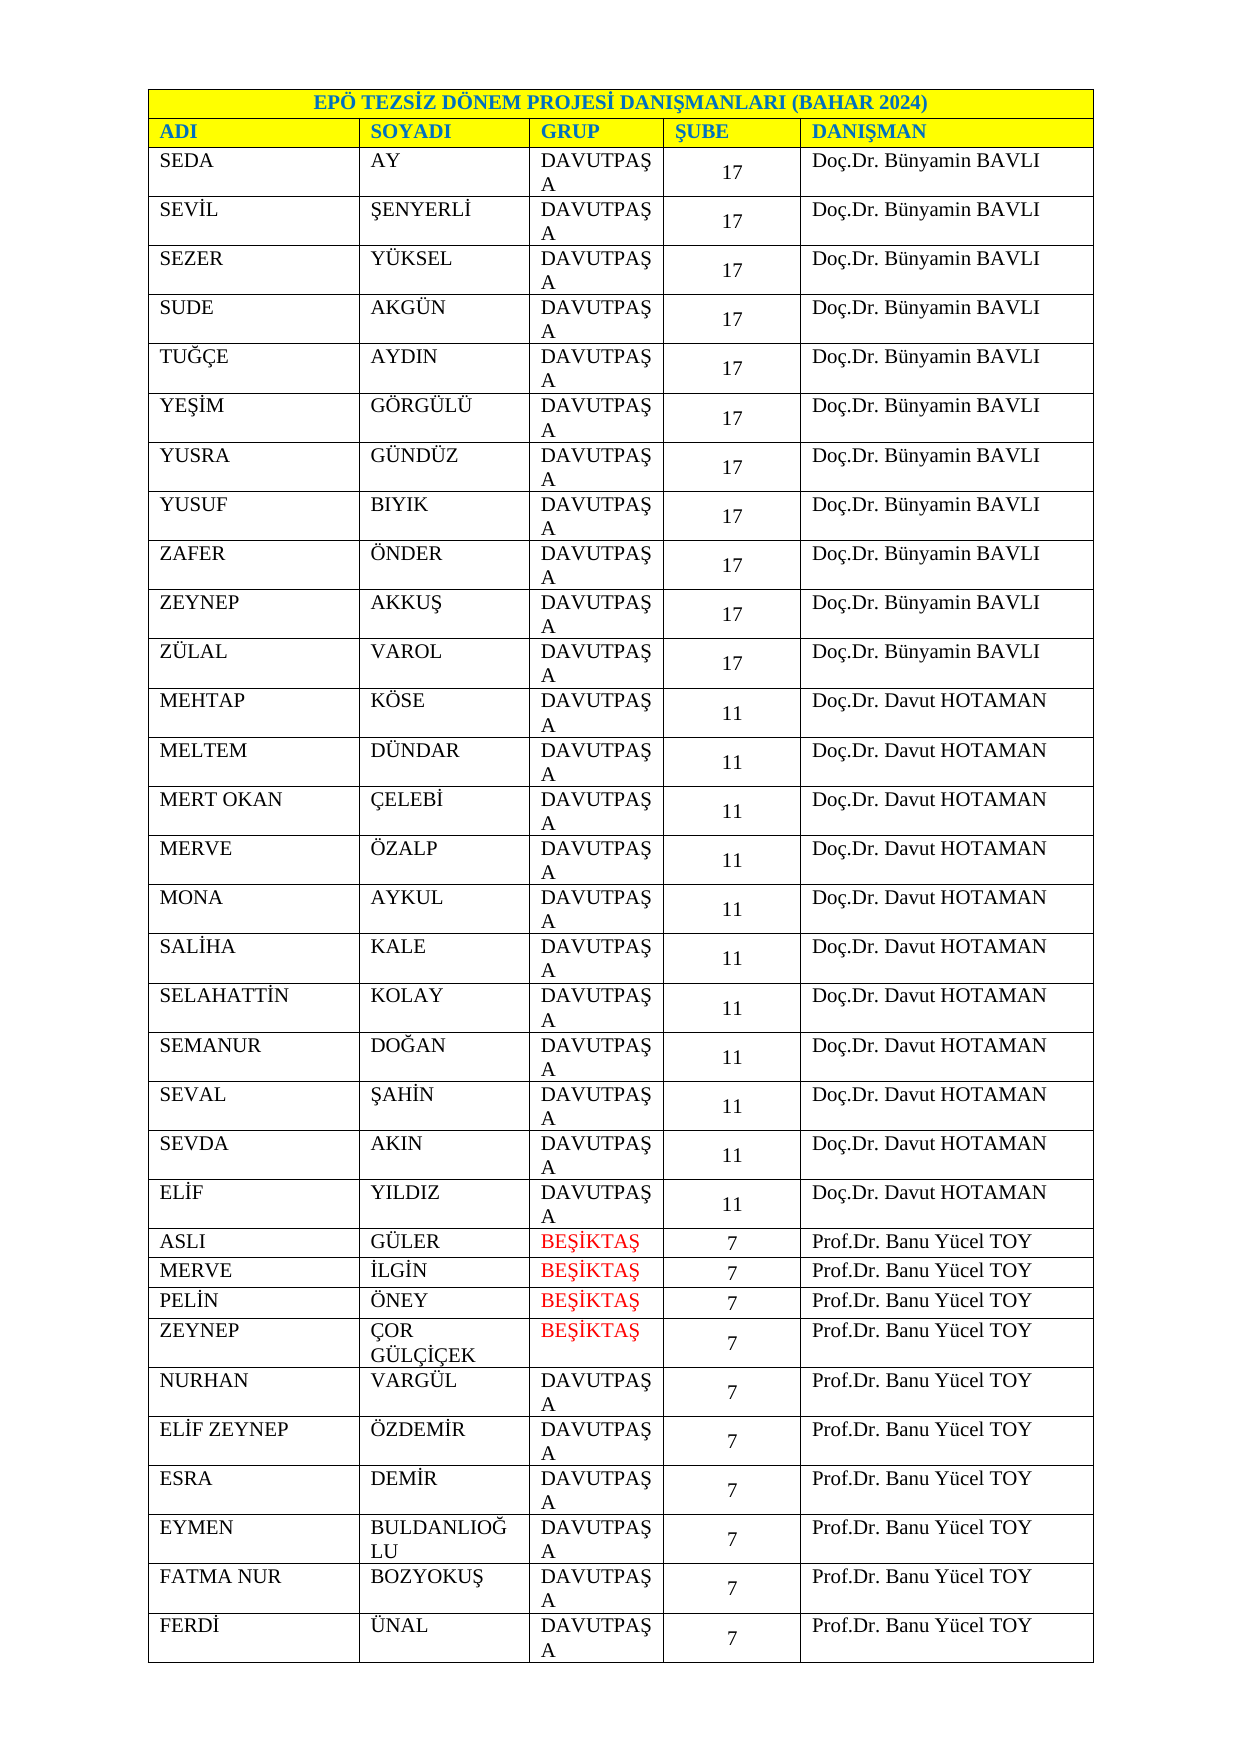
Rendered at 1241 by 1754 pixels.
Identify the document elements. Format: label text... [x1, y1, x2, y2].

table_cell 7 [664, 1564, 800, 1612]
table_cell DAVUTPAŞA [530, 443, 663, 491]
table_cell YEŞİM [149, 394, 359, 442]
table_cell DAVUTPAŞA [530, 689, 663, 737]
table_cell DAVUTPAŞA [530, 984, 663, 1032]
table_cell Prof.Dr. Banu Yücel TOY [801, 1258, 1093, 1287]
table_cell DOĞAN [360, 1033, 529, 1081]
table_cell EYMEN [149, 1515, 359, 1563]
table_cell 7 [664, 1258, 800, 1287]
table_cell DAVUTPAŞA [530, 885, 663, 933]
table_cell GÜLER [360, 1229, 529, 1257]
table_cell BEŞİKTAŞ [530, 1319, 663, 1367]
table_cell 7 [664, 1288, 800, 1317]
table_cell YUSUF [149, 492, 359, 540]
table_cell BOZYOKUŞ [360, 1564, 529, 1612]
table_cell DÜNDAR [360, 738, 529, 786]
table_cell AYDIN [360, 344, 529, 392]
table_cell 17 [664, 148, 800, 196]
table_cell GRUP [530, 119, 663, 147]
table_cell ZEYNEP [149, 590, 359, 638]
table_cell Doç.Dr. Davut HOTAMAN [801, 1033, 1093, 1081]
table_cell NURHAN [149, 1368, 359, 1416]
table_cell ÜNAL [360, 1614, 529, 1662]
table_cell Doç.Dr. Davut HOTAMAN [801, 836, 1093, 884]
table_cell FERDİ [149, 1614, 359, 1662]
table_cell DAVUTPAŞA [530, 1417, 663, 1465]
table_cell AYKUL [360, 885, 529, 933]
table_cell 11 [664, 984, 800, 1032]
table_cell Doç.Dr. Davut HOTAMAN [801, 984, 1093, 1032]
table_cell GÖRGÜLÜ [360, 394, 529, 442]
table_cell ŞUBE [664, 119, 800, 147]
table_cell 7 [664, 1368, 800, 1416]
table_cell DAVUTPAŞA [530, 394, 663, 442]
table_cell Doç.Dr. Bünyamin BAVLI [801, 639, 1093, 687]
table_cell Doç.Dr. Bünyamin BAVLI [801, 394, 1093, 442]
table_cell Prof.Dr. Banu Yücel TOY [801, 1288, 1093, 1317]
table_cell Doç.Dr. Davut HOTAMAN [801, 1180, 1093, 1228]
table_cell SEZER [149, 246, 359, 294]
table_cell SOYADI [360, 119, 529, 147]
table_cell Prof.Dr. Banu Yücel TOY [801, 1229, 1093, 1257]
table_cell 7 [664, 1466, 800, 1514]
table_cell DAVUTPAŞA [530, 1564, 663, 1612]
table_cell Doç.Dr. Bünyamin BAVLI [801, 492, 1093, 540]
table_cell 17 [664, 197, 800, 245]
table_cell YÜKSEL [360, 246, 529, 294]
table_cell ÖNEY [360, 1288, 529, 1317]
table_cell DANIŞMAN [801, 119, 1093, 147]
table_cell Doç.Dr. Bünyamin BAVLI [801, 295, 1093, 343]
table_cell 17 [664, 443, 800, 491]
table_cell DAVUTPAŞA [530, 639, 663, 687]
table_cell 17 [664, 639, 800, 687]
table_cell 11 [664, 1180, 800, 1228]
table_cell AY [360, 148, 529, 196]
table_cell 11 [664, 836, 800, 884]
table_cell ŞAHİN [360, 1082, 529, 1130]
table_cell AKIN [360, 1131, 529, 1179]
table_cell ELİF ZEYNEP [149, 1417, 359, 1465]
table_cell YILDIZ [360, 1180, 529, 1228]
table_cell SEDA [149, 148, 359, 196]
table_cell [801, 1564, 1093, 1612]
table_cell VAROL [360, 639, 529, 687]
table_cell Doç.Dr. Bünyamin BAVLI [801, 443, 1093, 491]
table_cell 11 [664, 1082, 800, 1130]
table_cell PELİN [149, 1288, 359, 1317]
table_cell MERVE [149, 836, 359, 884]
table_header EPÖ TEZSİZ DÖNEM PROJESİ DANIŞMANLARI (BAHAR 2024) [149, 90, 1093, 118]
table_cell Doç.Dr. Davut HOTAMAN [801, 689, 1093, 737]
table_cell Doç.Dr. Bünyamin BAVLI [801, 541, 1093, 589]
table_cell DAVUTPAŞA [530, 1466, 663, 1514]
table_cell DAVUTPAŞA [530, 1368, 663, 1416]
table_cell DAVUTPAŞA [530, 934, 663, 982]
table_cell ÖZALP [360, 836, 529, 884]
table_cell DAVUTPAŞA [530, 344, 663, 392]
table_cell DAVUTPAŞA [530, 590, 663, 638]
table_cell DAVUTPAŞA [530, 148, 663, 196]
table_cell Doç.Dr. Davut HOTAMAN [801, 787, 1093, 835]
table_cell BIYIK [360, 492, 529, 540]
table_cell SEVAL [149, 1082, 359, 1130]
table_cell Doç.Dr. Bünyamin BAVLI [801, 148, 1093, 196]
table_cell MELTEM [149, 738, 359, 786]
table_cell 17 [664, 246, 800, 294]
table_cell DAVUTPAŞA [530, 492, 663, 540]
table_cell 17 [664, 492, 800, 540]
table_cell Prof.Dr. Banu Yücel TOY [801, 1515, 1093, 1563]
table_cell DAVUTPAŞA [530, 1082, 663, 1130]
table_cell DAVUTPAŞA [530, 295, 663, 343]
table_cell 11 [664, 934, 800, 982]
table_cell 17 [664, 344, 800, 392]
table_cell Doç.Dr. Davut HOTAMAN [801, 1131, 1093, 1179]
table_cell İLGİN [360, 1258, 529, 1287]
table_cell KOLAY [360, 984, 529, 1032]
table_cell Prof.Dr. Banu Yücel TOY [801, 1368, 1093, 1416]
table_cell AKGÜN [360, 295, 529, 343]
table_cell DAVUTPAŞA [530, 246, 663, 294]
table_cell 11 [664, 787, 800, 835]
table_cell DAVUTPAŞA [530, 738, 663, 786]
table_cell Doç.Dr. Davut HOTAMAN [801, 885, 1093, 933]
table_cell Prof.Dr. Banu Yücel TOY [801, 1319, 1093, 1367]
table_cell AKKUŞ [360, 590, 529, 638]
table_cell KALE [360, 934, 529, 982]
table_cell ESRA [149, 1466, 359, 1514]
table_cell TUĞÇE [149, 344, 359, 392]
table_cell 11 [664, 689, 800, 737]
table_cell ZAFER [149, 541, 359, 589]
table_cell MERT OKAN [149, 787, 359, 835]
table_cell DAVUTPAŞA [530, 1614, 663, 1662]
table_cell MEHTAP [149, 689, 359, 737]
table_cell MONA [149, 885, 359, 933]
table_cell ÖZDEMİR [360, 1417, 529, 1465]
table_cell SALİHA [149, 934, 359, 982]
table_cell VARGÜL [360, 1368, 529, 1416]
table_cell 11 [664, 1033, 800, 1081]
table_cell Doç.Dr. Davut HOTAMAN [801, 934, 1093, 982]
table_cell MERVE [149, 1258, 359, 1287]
table_cell BEŞİKTAŞ [530, 1258, 663, 1287]
table_cell Doç.Dr. Bünyamin BAVLI [801, 246, 1093, 294]
table_cell ŞENYERLİ [360, 197, 529, 245]
table_cell ZEYNEP [149, 1319, 359, 1367]
table_cell Doç.Dr. Bünyamin BAVLI [801, 197, 1093, 245]
table_cell 7 [664, 1229, 800, 1257]
table_cell Doç.Dr. Bünyamin BAVLI [801, 344, 1093, 392]
table_cell Doç.Dr. Davut HOTAMAN [801, 1082, 1093, 1130]
table_cell 17 [664, 295, 800, 343]
table_cell ADI [149, 119, 359, 147]
table_cell Prof.Dr. Banu Yücel TOY [801, 1417, 1093, 1465]
table_cell 17 [664, 541, 800, 589]
table_cell SUDE [149, 295, 359, 343]
table_cell ÇOR GÜLÇİÇEK [360, 1319, 529, 1367]
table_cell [801, 1614, 1093, 1662]
table_cell ÇELEBİ [360, 787, 529, 835]
table_cell DAVUTPAŞA [530, 836, 663, 884]
table_cell SEVDA [149, 1131, 359, 1179]
table_cell ZÜLAL [149, 639, 359, 687]
table_cell 7 [664, 1319, 800, 1367]
table_cell Doç.Dr. Davut HOTAMAN [801, 738, 1093, 786]
table_cell SEMANUR [149, 1033, 359, 1081]
table_cell BEŞİKTAŞ [530, 1229, 663, 1257]
table_cell DAVUTPAŞA [530, 197, 663, 245]
table_cell KÖSE [360, 689, 529, 737]
table_cell BULDANLIOĞLU [360, 1515, 529, 1563]
table_cell 7 [664, 1417, 800, 1465]
table_cell DAVUTPAŞA [530, 1131, 663, 1179]
table_cell BEŞİKTAŞ [530, 1288, 663, 1317]
table_cell DEMİR [360, 1466, 529, 1514]
table_cell SEVİL [149, 197, 359, 245]
table_cell 17 [664, 590, 800, 638]
table_cell 11 [664, 738, 800, 786]
table_cell DAVUTPAŞA [530, 1515, 663, 1563]
table_cell ASLI [149, 1229, 359, 1257]
table_cell Prof.Dr. Banu Yücel TOY [801, 1466, 1093, 1514]
table_cell ELİF [149, 1180, 359, 1228]
table_cell GÜNDÜZ [360, 443, 529, 491]
table_cell 11 [664, 1131, 800, 1179]
table_cell Doç.Dr. Bünyamin BAVLI [801, 590, 1093, 638]
table_cell YUSRA [149, 443, 359, 491]
table_cell 17 [664, 394, 800, 442]
table_cell FATMA NUR [149, 1564, 359, 1612]
table_cell DAVUTPAŞA [530, 541, 663, 589]
table_cell DAVUTPAŞA [530, 1180, 663, 1228]
table_cell SELAHATTİN [149, 984, 359, 1032]
table_cell ÖNDER [360, 541, 529, 589]
table_cell 7 [664, 1614, 800, 1662]
table_cell 7 [664, 1515, 800, 1563]
table_cell DAVUTPAŞA [530, 787, 663, 835]
table_cell 11 [664, 885, 800, 933]
table_cell DAVUTPAŞA [530, 1033, 663, 1081]
